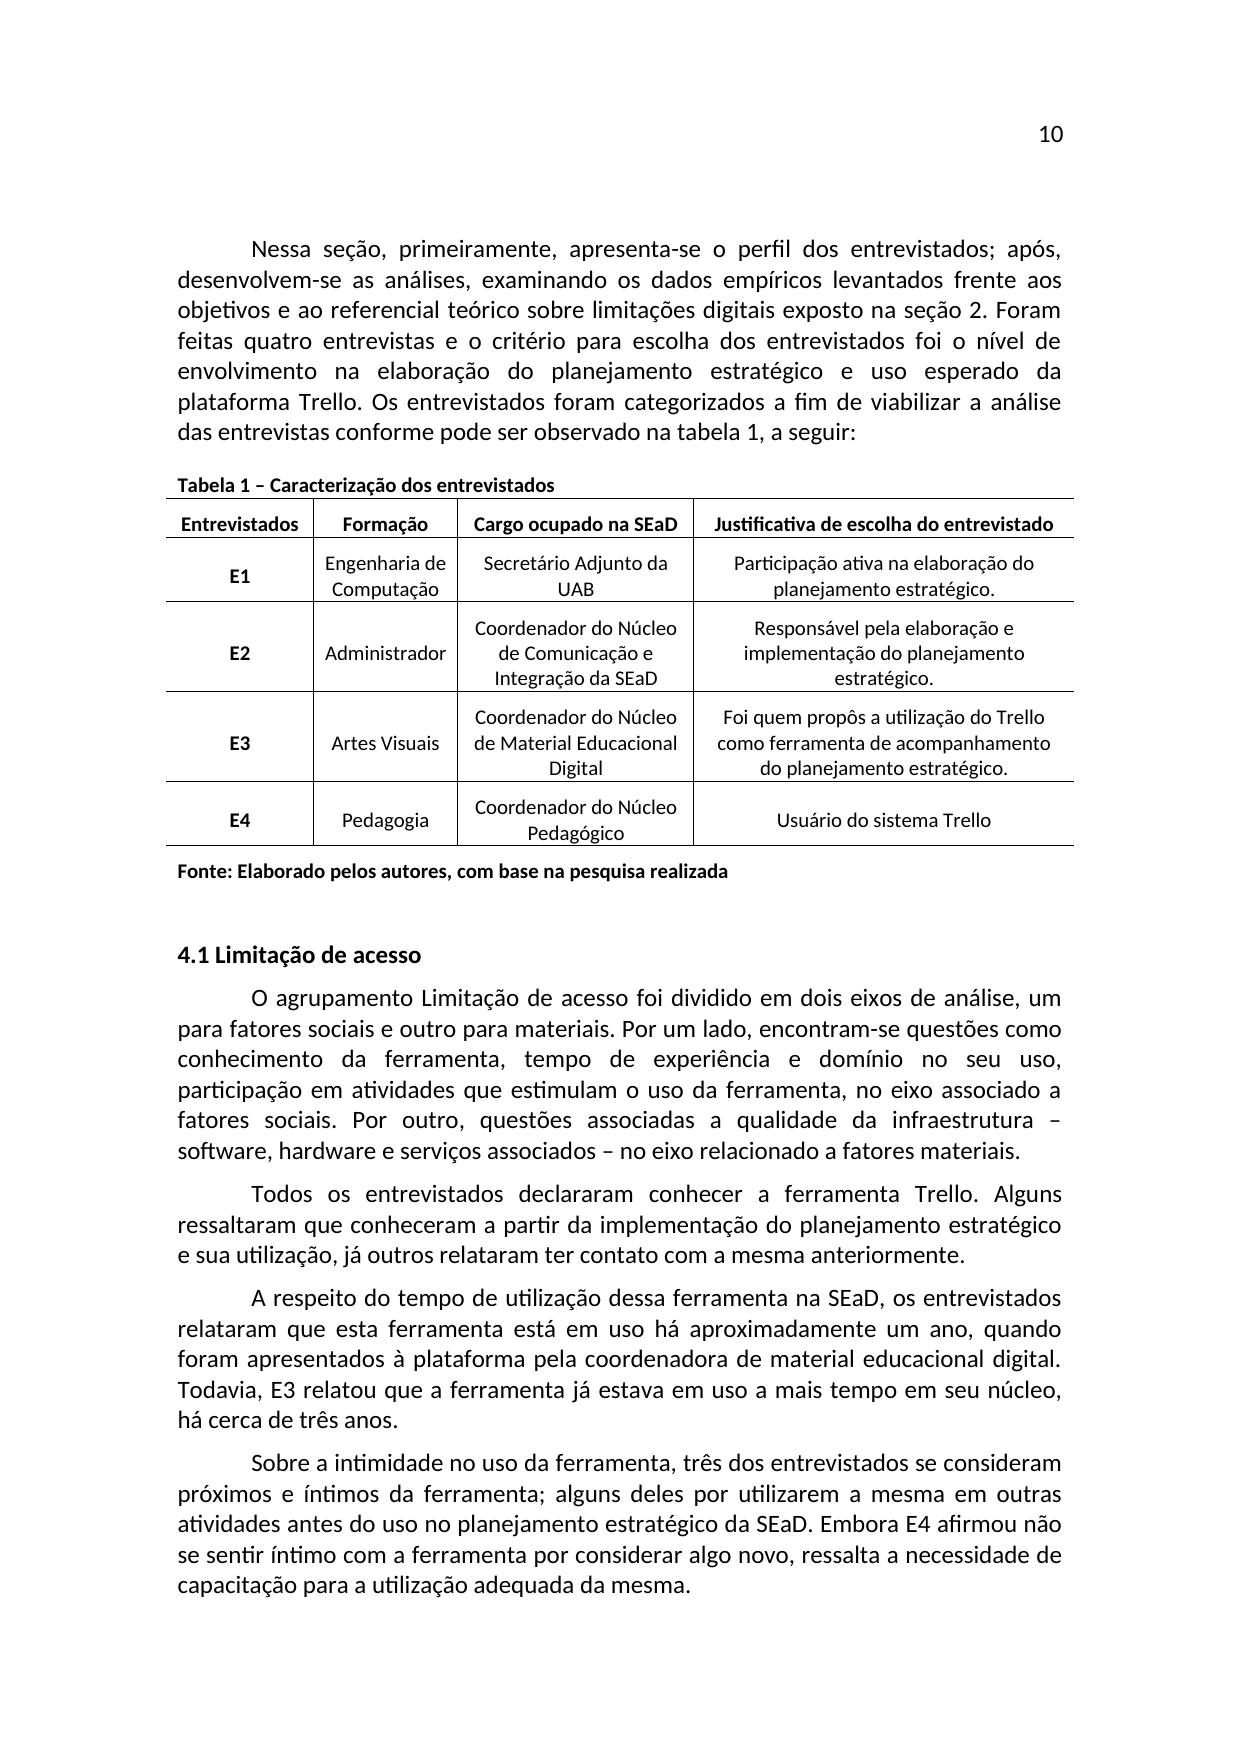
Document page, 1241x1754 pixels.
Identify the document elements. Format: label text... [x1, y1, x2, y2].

text O agrupamento Limitação de acesso foi dividido em dois eixos de análise, um para fatores sociais e outro para materiais. Por um lado, encontram-se questões como conhecimento da ferramenta, tempo de experiência e domínio no seu uso, participação em atividades que estimulam o uso da ferramenta, no eixo associado a fatores sociais. Por outro, questões associadas a qualidade da infraestrutura – software, hardware e serviços associados – no eixo relacionado a fatores materiais. [177, 983, 1063, 1166]
table_header Cargo ocupado na SEaD [458, 499, 693, 537]
text Fonte: Elaborado pelos autores, com base na pesquisa realizada [177, 859, 1063, 884]
text A respeito do tempo de utilização dessa ferramenta na SEaD, os entrevistados relataram que esta ferramenta está em uso há aproximadamente um ano, quando foram apresentados à plataforma pela coordenadora de material educacional digital. Todavia, E3 relatou que a ferramenta já estava em uso a mais tempo em seu núcleo, há cerca de três anos. [177, 1282, 1063, 1435]
table_cell E1 [166, 538, 313, 601]
table_header Justificativa de escolha do entrevistado [694, 499, 1074, 537]
table_cell Secretário Adjunto da UAB [458, 538, 693, 601]
table_cell E4 [166, 782, 313, 845]
table_cell Coordenador do Núcleo de Comunicação e Integração da SEaD [458, 602, 693, 691]
text Sobre a intimidade no uso da ferramenta, três dos entrevistados se consideram próximos e íntimos da ferramenta; alguns deles por utilizarem a mesma em outras atividades antes do uso no planejamento estratégico da SEaD. Embora E4 afirmou não se sentir íntimo com a ferramenta por considerar algo novo, ressalta a necessidade de capacitação para a utilização adequada da mesma. [177, 1447, 1063, 1600]
table_cell Responsável pela elaboração e implementação do planejamento estratégico. [694, 602, 1074, 691]
table_header Formação [314, 499, 457, 537]
table_cell Engenharia de Computação [314, 538, 457, 601]
table_cell E2 [166, 602, 313, 691]
table_cell Administrador [314, 602, 457, 691]
table_cell Coordenador do Núcleo de Material Educacional Digital [458, 692, 693, 781]
table_cell Foi quem propôs a utilização do Trello como ferramenta de acompanhamento do planejamento estratégico. [694, 692, 1074, 781]
text Nessa seção, primeiramente, apresenta-se o perfil dos entrevistados; após, desenvolvem-se as análises, examinando os dados empíricos levantados frente aos objetivos e ao referencial teórico sobre limitações digitais exposto na seção 2. Foram feitas quatro entrevistas e o critério para escolha dos entrevistados foi o nível de envolvimento na elaboração do planejamento estratégico e uso esperado da plataforma Trello. Os entrevistados foram categorizados a fim de viabilizar a análise das entrevistas conforme pode ser observado na tabela 1, a seguir: [177, 233, 1063, 447]
table_cell Artes Visuais [314, 692, 457, 781]
table_cell Pedagogia [314, 782, 457, 845]
table_cell Coordenador do Núcleo Pedagógico [458, 782, 693, 845]
text Todos os entrevistados declararam conhecer a ferramenta Trello. Alguns ressaltaram que conheceram a partir da implementação do planejamento estratégico e sua utilização, já outros relataram ter contato com a mesma anteriormente. [177, 1178, 1063, 1270]
table_cell Usuário do sistema Trello [694, 782, 1074, 845]
table_header Entrevistados [166, 499, 313, 537]
table_cell Participação ativa na elaboração do planejamento estratégico. [694, 538, 1074, 601]
text 4.1 Limitação de acesso [177, 939, 1063, 970]
table_cell E3 [166, 692, 313, 781]
text Tabela 1 – Caracterização dos entrevistados [177, 472, 1063, 498]
